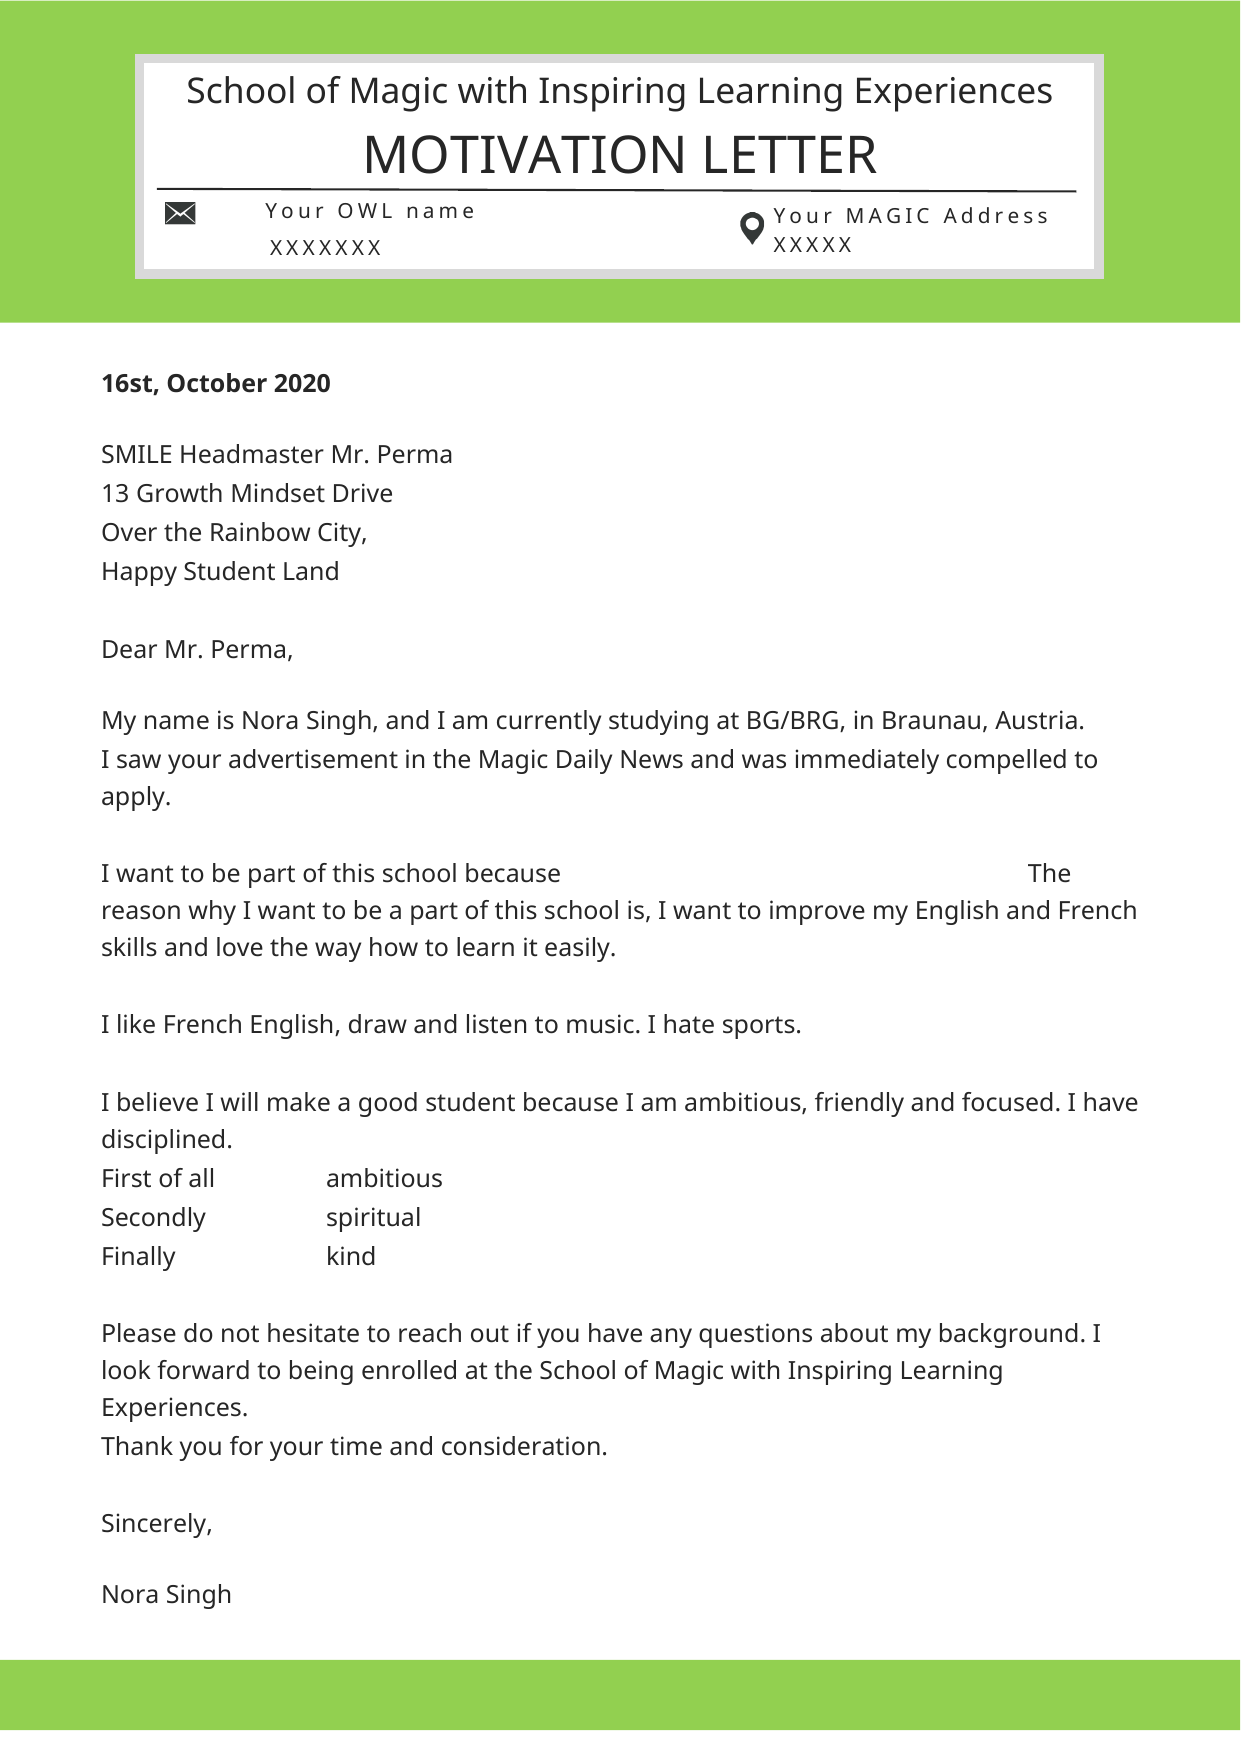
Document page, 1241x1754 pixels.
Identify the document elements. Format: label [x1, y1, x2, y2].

picture [165, 202, 196, 225]
picture [740, 212, 765, 245]
